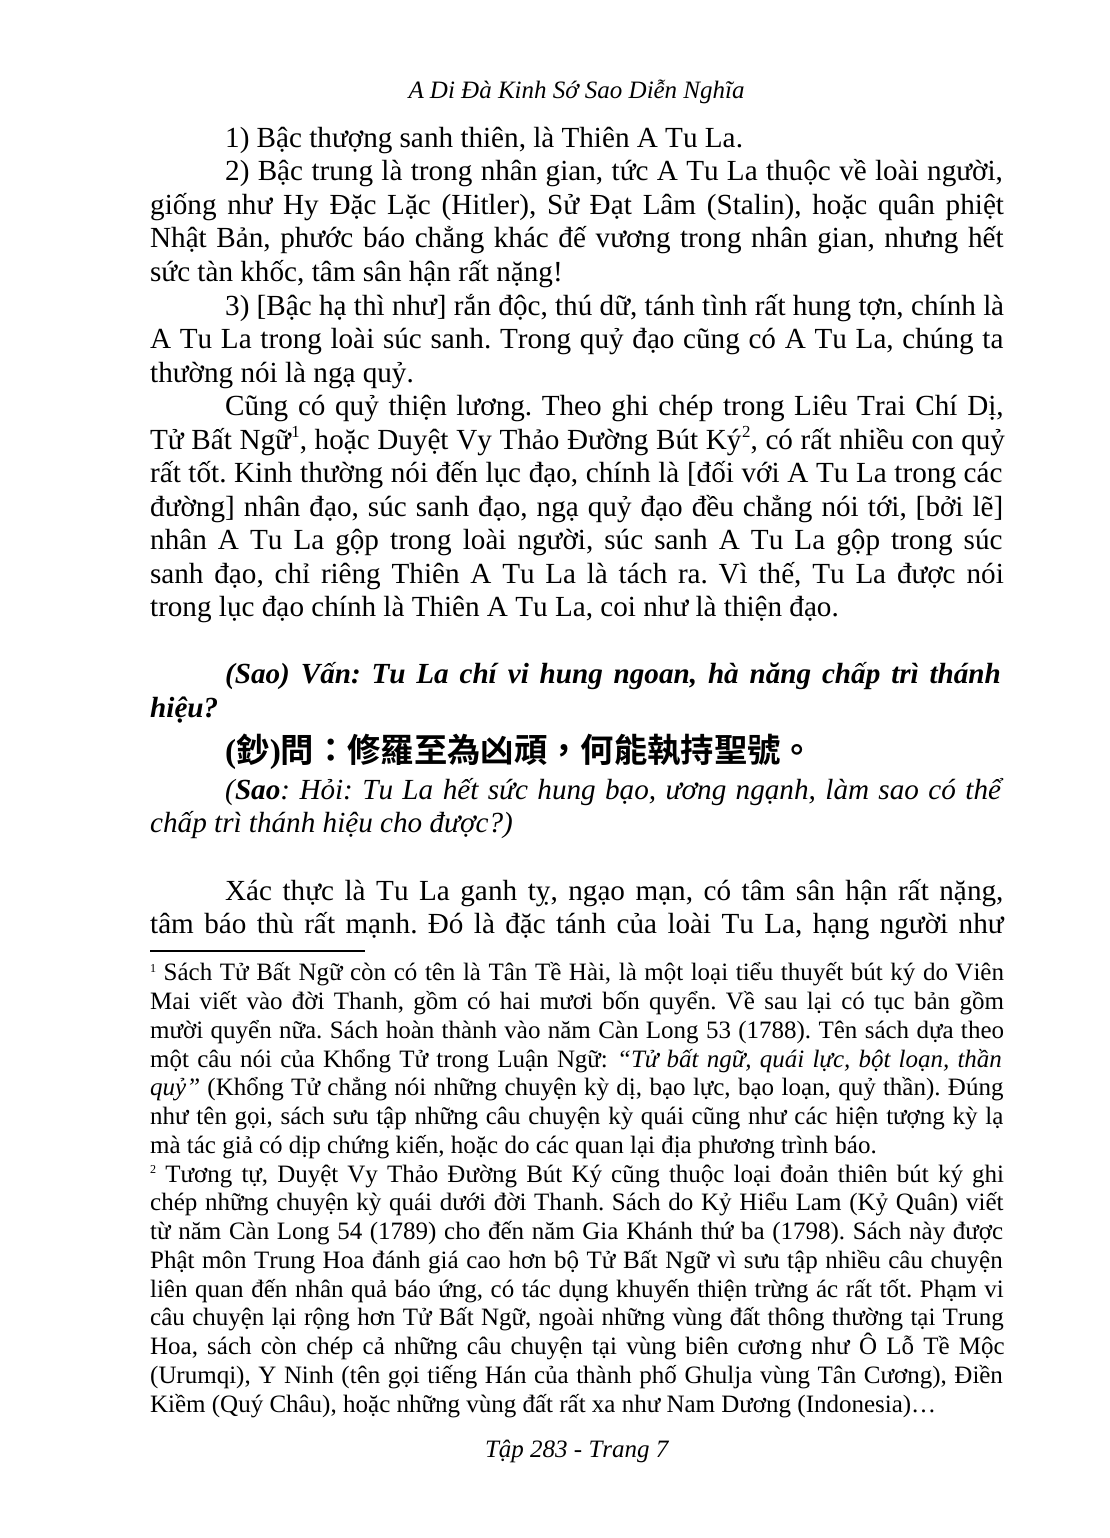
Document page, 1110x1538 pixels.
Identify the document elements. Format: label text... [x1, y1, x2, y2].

text (Sao: Hỏi: Tu La hết sức hung bạo, ương ngạnh, làm sao có thể chấp trì thánh hiệu cho được?) [150, 772, 1005, 839]
text (Sao) Vấn: Tu La chí vi hung ngoan, hà năng chấp trì thánh hiệu? [150, 657, 1005, 724]
text Xác thực là Tu La ganh tỵ, ngạo mạn, có tâm sân hận rất nặng, tâm báo thù rất mạnh. Đó là đặc tánh của loài Tu La, hạng người như vậy lẽ nào chịu niệm Phật cho được? Lẽ nào họ sẽ chịu phát nguyện cầu vãng sanh? [150, 873, 1005, 940]
text Cũng có quỷ thiện lương. Theo ghi chép trong Liêu Trai Chí Dị, Tử Bất Ngữ, hoặc Duyệt Vy Thảo Đường Bút Ký, có rất nhiều con quỷ rất tốt. Kinh thường nói đến lục đạo, chính là [đối với A Tu La trong các đường] nhân đạo, súc sanh đạo, ngạ quỷ đạo đều chẳng nói tới, [bởi lẽ] nhân A Tu La gộp trong loài người, súc sanh A Tu La gộp trong súc sanh đạo, chỉ riêng Thiên A Tu La là tách ra. Vì thế, Tu La được nói trong lục đạo chính là Thiên A Tu La, coi như là thiện đạo. [150, 388, 1005, 623]
text 1) Bậc thượng sanh thiên, là Thiên A Tu La. [150, 120, 1005, 153]
text 2) Bậc trung là trong nhân gian, tức A Tu La thuộc về loài người, giống như Hy Đặc Lặc (Hitler), Sử Đạt Lâm (Stalin), hoặc quân phiệt Nhật Bản, phước báo chẳng khác đế vương trong nhân gian, nhưng hết sức tàn khốc, tâm sân hận rất nặng! [150, 153, 1005, 288]
text (鈔)問：修羅至為凶頑，何能執持聖號。 [150, 724, 1005, 772]
text 3) [Bậc hạ thì như] rắn độc, thú dữ, tánh tình rất hung tợn, chính là A Tu La trong loài súc sanh. Trong quỷ đạo cũng có A Tu La, chúng ta thường nói là ngạ quỷ. [150, 288, 1005, 388]
